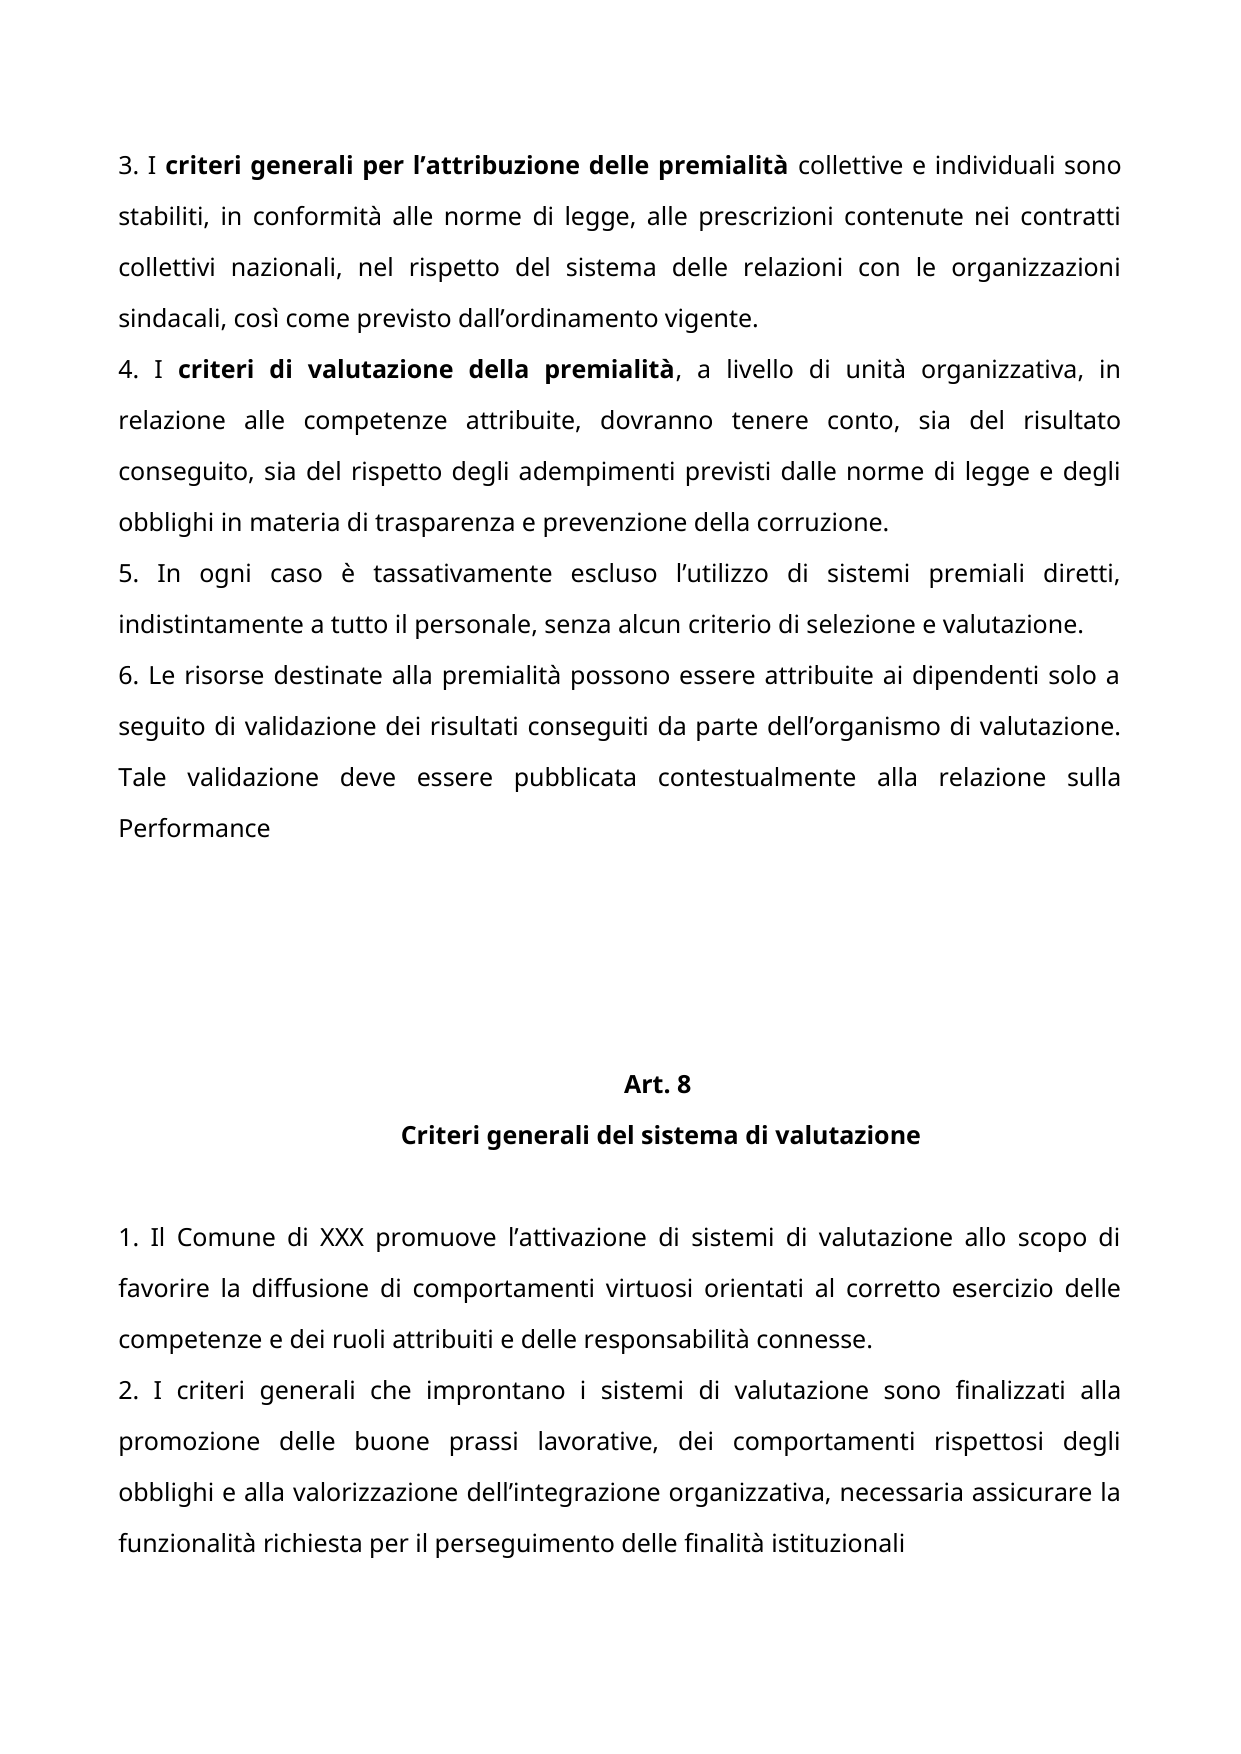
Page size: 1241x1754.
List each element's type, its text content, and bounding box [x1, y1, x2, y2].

list Criteri generali del sistema di valutazione [193, 1117, 1122, 1151]
text 1. Il Comune di XXX promuove l’attivazione di sistemi di valutazione allo scopo di favorire la diffusione di comportamenti virtuosi orientati al corretto esercizio delle competenze e dei ruoli attribuiti e delle responsabilità connesse. [118, 1219, 1122, 1356]
text 2. I criteri generali che improntano i sistemi di valutazione sono finalizzati alla promozione delle buone prassi lavorative, dei comportamenti rispettosi degli obblighi e alla valorizzazione dell’integrazione organizzativa, necessaria assicurare la funzionalità richiesta per il perseguimento delle finalità istituzionali [118, 1373, 1122, 1560]
list Art. 8 [193, 1066, 1122, 1100]
text 4. I criteri di valutazione della premialità, a livello di unità organizzativa, in relazione alle competenze attribuite, dovranno tenere conto, sia del risultato conseguito, sia del rispetto degli adempimenti previsti dalle norme di legge e degli obblighi in materia di trasparenza e prevenzione della corruzione. [118, 352, 1122, 539]
text 6. Le risorse destinate alla premialità possono essere attribuite ai dipendenti solo a seguito di validazione dei risultati conseguiti da parte dell’organismo di valutazione. Tale validazione deve essere pubblicata contestualmente alla relazione sulla Performance [118, 658, 1122, 845]
text 5. In ogni caso è tassativamente escluso l’utilizzo di sistemi premiali diretti, indistintamente a tutto il personale, senza alcun criterio di selezione e valutazione. [118, 556, 1122, 641]
text 3. I criteri generali per l’attribuzione delle premialità collettive e individuali sono stabiliti, in conformità alle norme di legge, alle prescrizioni contenute nei contratti collettivi nazionali, nel rispetto del sistema delle relazioni con le organizzazioni sindacali, così come previsto dall’ordinamento vigente. [118, 148, 1122, 335]
